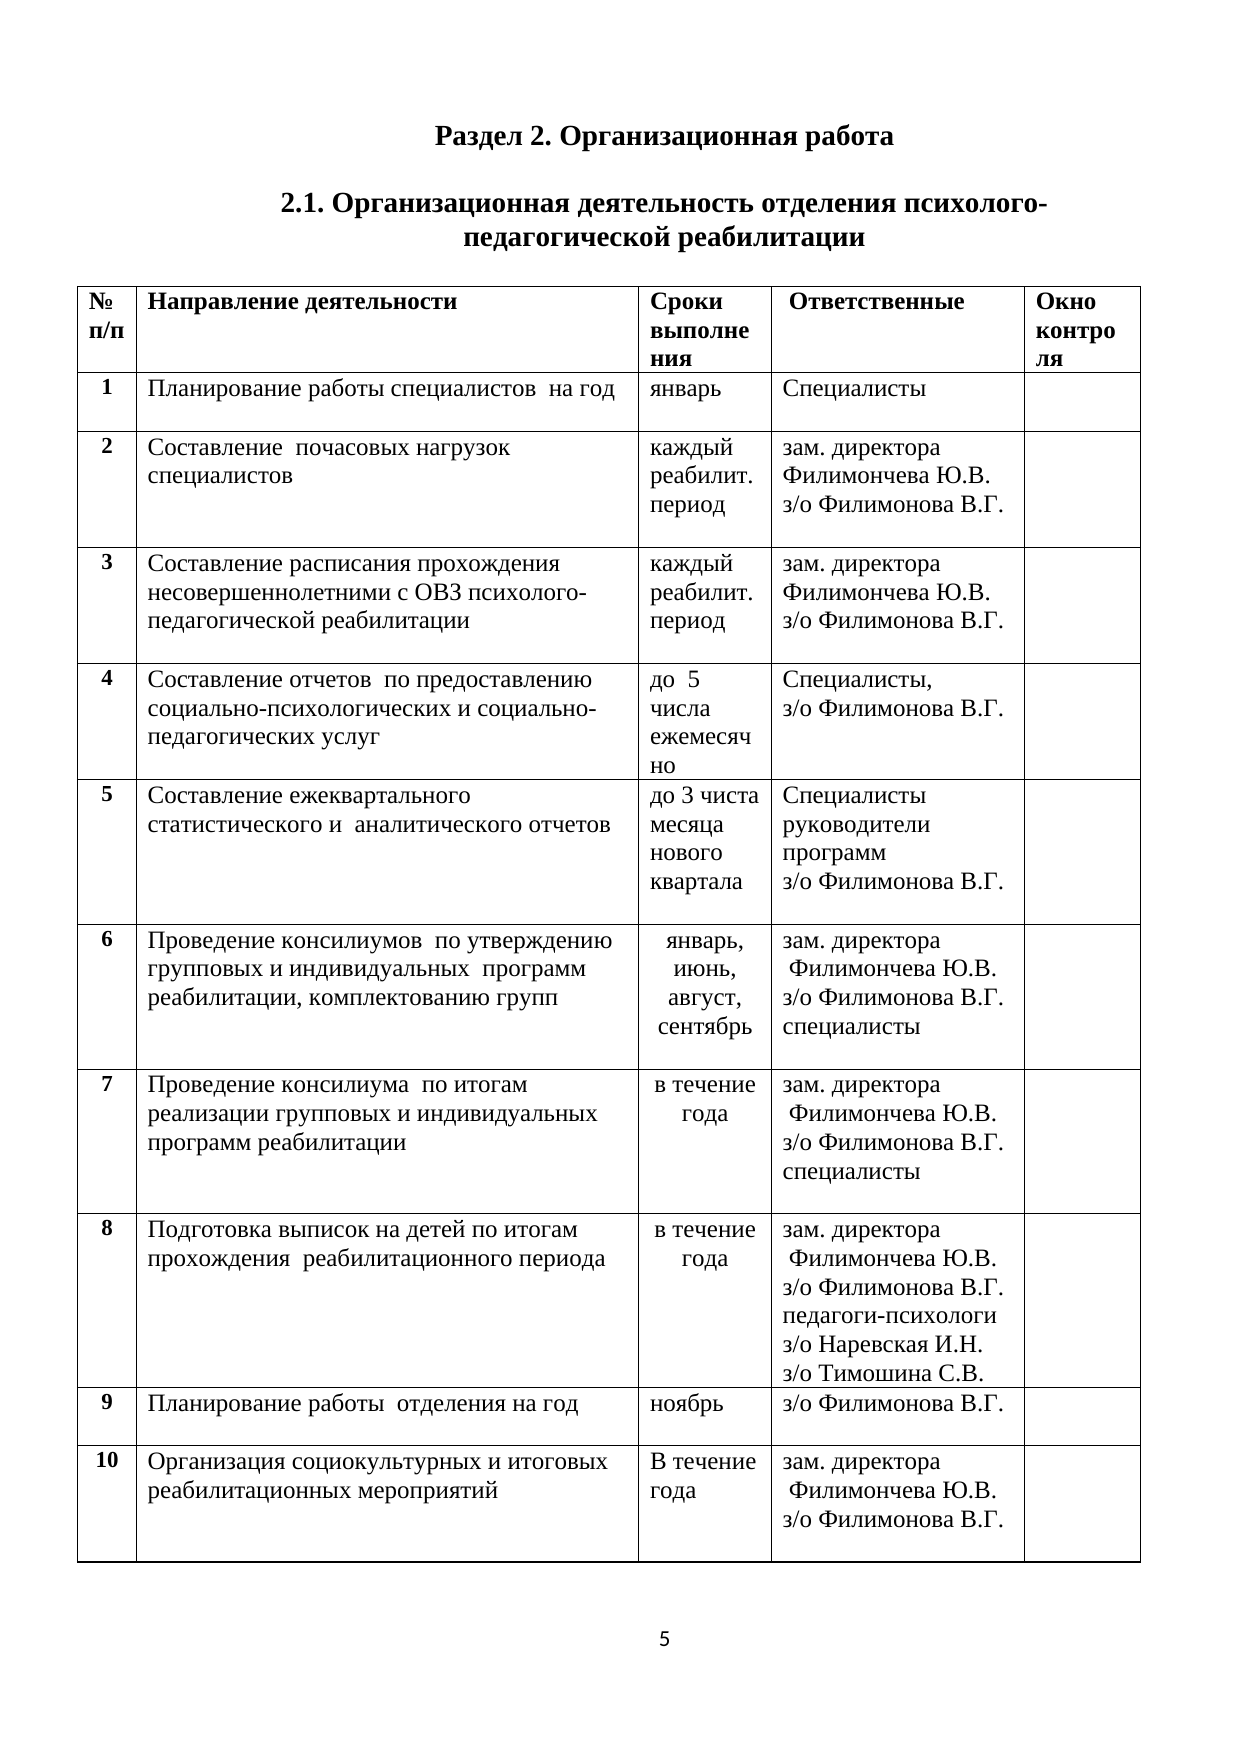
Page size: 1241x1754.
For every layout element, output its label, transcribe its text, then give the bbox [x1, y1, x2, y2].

table_cell [1025, 1214, 1140, 1387]
table_cell Специалисты руководители программ з/о Филимонова В.Г. [772, 780, 1024, 924]
table_cell в течение года [639, 1070, 771, 1213]
table_cell Составление почасовых нагрузок специалистов [137, 432, 638, 547]
table_cell [1025, 664, 1140, 779]
table_cell Подготовка выписок на детей по итогам прохождения реабилитационного периода [137, 1214, 638, 1387]
table_cell 5 [78, 780, 136, 924]
table_cell 3 [78, 548, 136, 663]
table_cell [1025, 548, 1140, 663]
table_cell январь, июнь, август, сентябрь [639, 925, 771, 1068]
table_cell [1025, 780, 1140, 924]
table_cell зам. директора Филимончева Ю.В. з/о Филимонова В.Г. [772, 1446, 1024, 1561]
table_cell Составление ежеквартального статистического и аналитического отчетов [137, 780, 638, 924]
table_cell зам. директора Филимончева Ю.В. з/о Филимонова В.Г. педагоги-психологи з/о Наревская И.Н. з/о Тимошина С.В. [772, 1214, 1024, 1387]
table_cell до 5 числа ежемесячно [639, 664, 771, 779]
table_cell каждый реабилит. период [639, 548, 771, 663]
text Раздел 2. Организационная работа [177, 118, 1152, 152]
table_cell ноябрь [639, 1388, 771, 1445]
table_cell з/о Филимонова В.Г. [772, 1388, 1024, 1445]
text 2.1. Организационная деятельность отделения психолого-педагогической реабилитации [177, 185, 1152, 252]
table_cell [1025, 432, 1140, 547]
table_cell в течение года [639, 1214, 771, 1387]
table_cell [1025, 373, 1140, 431]
table_cell 10 [78, 1446, 136, 1561]
table_header Ответственные [772, 287, 1024, 372]
table_cell 6 [78, 925, 136, 1068]
table_cell Проведение консилиумов по утверждению групповых и индивидуальных программ реабилитации, комплектованию групп [137, 925, 638, 1068]
table_header Сроки выполнения [639, 287, 771, 372]
table_cell Планирование работы специалистов на год [137, 373, 638, 431]
table_cell Проведение консилиума по итогам реализации групповых и индивидуальных программ реабилитации [137, 1070, 638, 1213]
table_cell зам. директора Филимончева Ю.В. з/о Филимонова В.Г. [772, 548, 1024, 663]
table_cell январь [639, 373, 771, 431]
table_cell зам. директора Филимончева Ю.В. з/о Филимонова В.Г. специалисты [772, 925, 1024, 1068]
table_header № п/п [78, 287, 136, 372]
table_cell 4 [78, 664, 136, 779]
table_cell 2 [78, 432, 136, 547]
table_cell [1025, 1446, 1140, 1561]
table_header Окно контроля [1025, 287, 1140, 372]
table_cell зам. директора Филимончева Ю.В. з/о Филимонова В.Г. специалисты [772, 1070, 1024, 1213]
table_cell Планирование работы отделения на год [137, 1388, 638, 1445]
table_header Направление деятельности [137, 287, 638, 372]
table_cell В течение года [639, 1446, 771, 1561]
table_cell Составление отчетов по предоставлению социально-психологических и социально-педагогических услуг [137, 664, 638, 779]
table_cell [1025, 1388, 1140, 1445]
table_cell 1 [78, 373, 136, 431]
table_cell [1025, 925, 1140, 1068]
table_cell [1025, 1070, 1140, 1213]
table_cell до 3 чиста месяца нового квартала [639, 780, 771, 924]
table_cell Составление расписания прохождения несовершеннолетними с ОВЗ психолого-педагогической реабилитации [137, 548, 638, 663]
table_cell Специалисты, з/о Филимонова В.Г. [772, 664, 1024, 779]
table_cell каждый реабилит. период [639, 432, 771, 547]
table_cell Организация социокультурных и итоговых реабилитационных мероприятий [137, 1446, 638, 1561]
table_cell 9 [78, 1388, 136, 1445]
table_cell Специалисты [772, 373, 1024, 431]
table_cell зам. директора Филимончева Ю.В. з/о Филимонова В.Г. [772, 432, 1024, 547]
table_cell 7 [78, 1070, 136, 1213]
table_cell 8 [78, 1214, 136, 1387]
